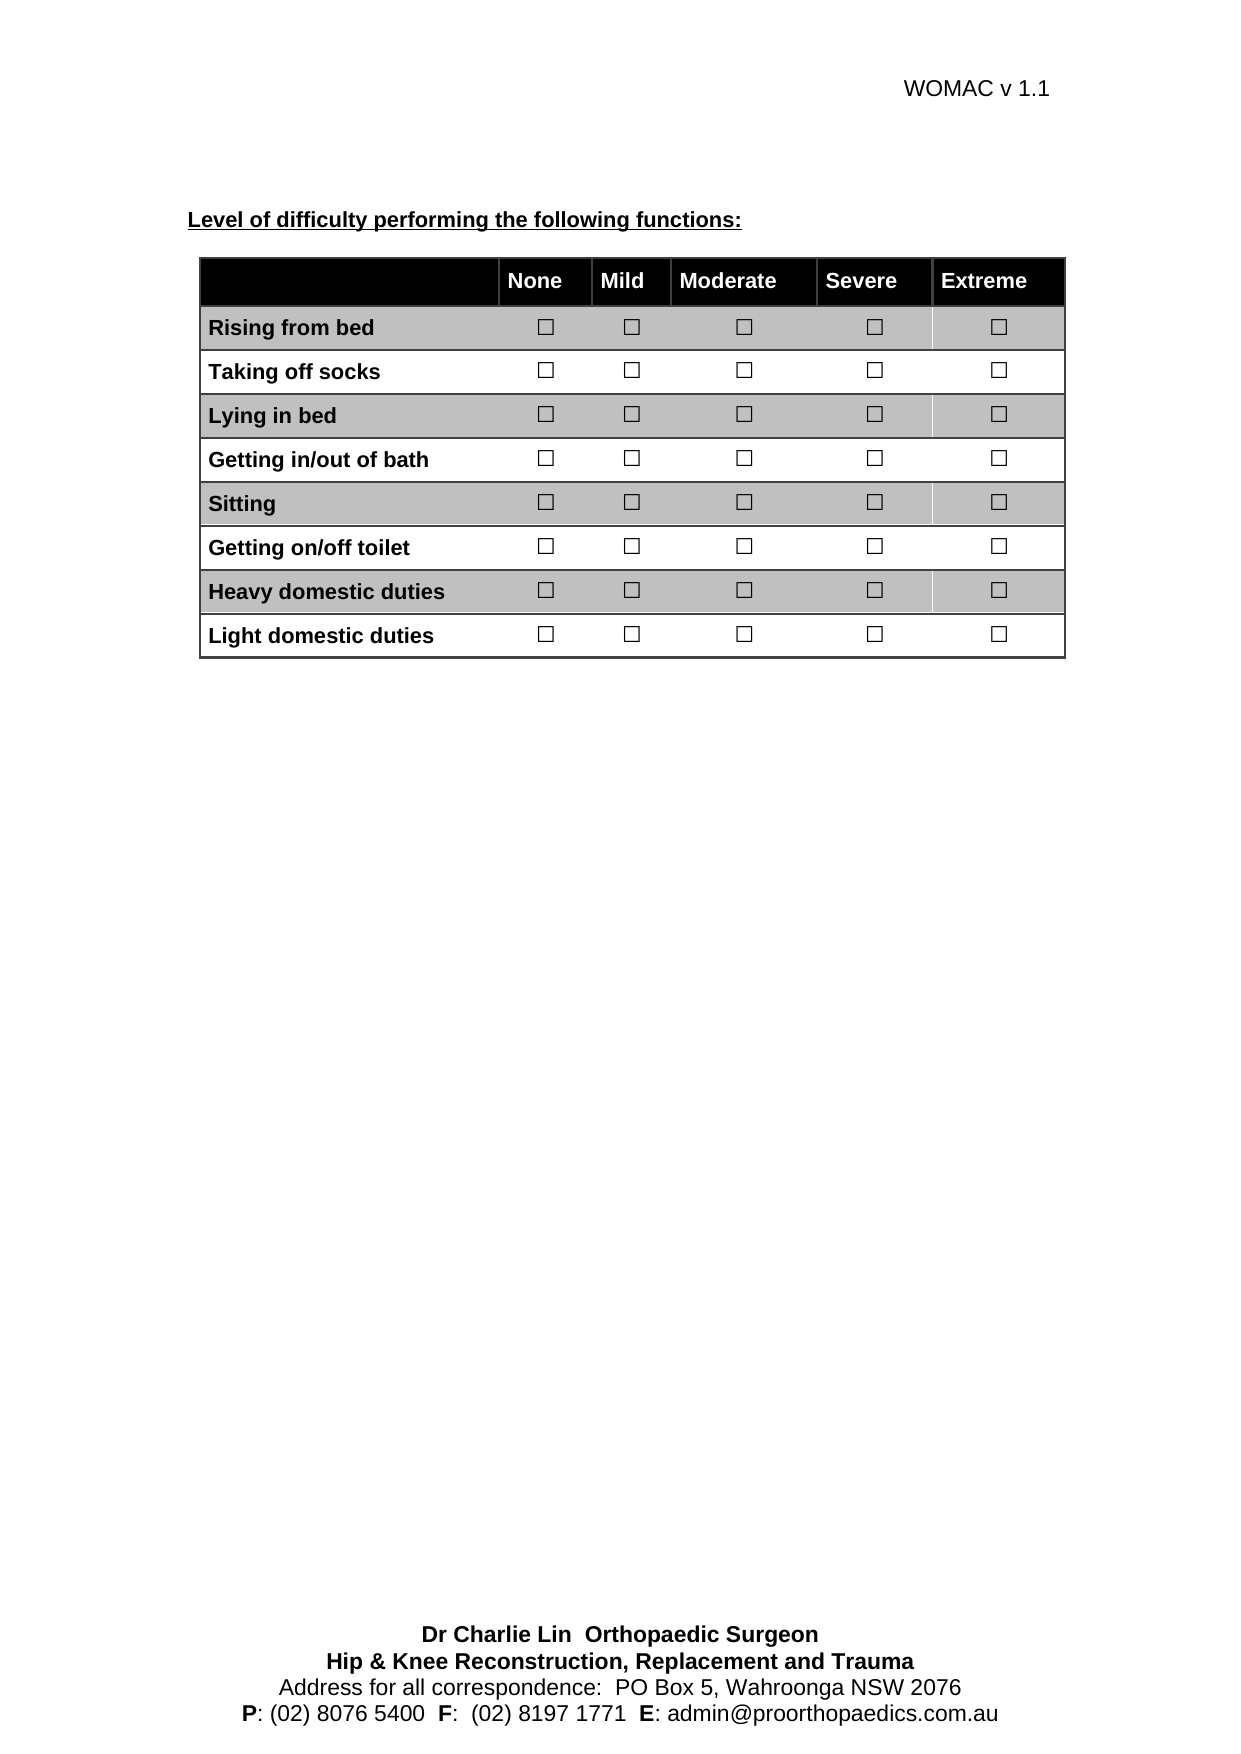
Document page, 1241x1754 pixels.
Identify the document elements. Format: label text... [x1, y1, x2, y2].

table_cell ☐ [817, 351, 932, 393]
table_cell Light domestic duties [201, 615, 499, 656]
table_cell ☐ [817, 483, 932, 524]
table_cell ☐ [592, 395, 671, 437]
table_cell ☐ [933, 307, 1064, 349]
table_cell Taking off socks [201, 351, 499, 393]
table_cell ☐ [817, 439, 932, 481]
table_cell ☐ [592, 483, 671, 524]
table_cell ☐ [671, 615, 817, 656]
table_cell ☐ [933, 615, 1064, 656]
table_cell ☐ [499, 527, 592, 568]
table_cell ☐ [671, 571, 817, 612]
table_cell ☐ [933, 395, 1064, 437]
table_cell ☐ [933, 527, 1064, 568]
table_cell ☐ [817, 571, 932, 612]
text Level of difficulty performing the following functions: [187, 207, 1053, 232]
table_header None [500, 259, 591, 305]
table_cell ☐ [817, 615, 932, 656]
table_cell ☐ [592, 615, 671, 656]
table_cell ☐ [499, 439, 592, 481]
table_header Mild [593, 259, 670, 305]
table_header Moderate [672, 259, 816, 305]
table_cell ☐ [671, 483, 817, 524]
table_cell ☐ [499, 483, 592, 524]
table_cell ☐ [671, 439, 817, 481]
table_cell ☐ [933, 483, 1064, 524]
table_cell ☐ [933, 571, 1064, 612]
table_cell ☐ [817, 395, 932, 437]
table_cell ☐ [671, 351, 817, 393]
table_cell Rising from bed [201, 307, 499, 349]
table_header Severe [818, 259, 931, 305]
table_cell ☐ [499, 615, 592, 656]
table_cell Getting on/off toilet [201, 527, 499, 568]
table_header [201, 259, 498, 305]
table_header Extreme [934, 259, 1064, 305]
table_cell ☐ [592, 571, 671, 612]
table_cell ☐ [671, 527, 817, 568]
table_cell Lying in bed [201, 395, 499, 437]
table_cell ☐ [592, 307, 671, 349]
table_cell ☐ [933, 351, 1064, 393]
table_cell Sitting [201, 483, 499, 524]
table_cell Getting in/out of bath [201, 439, 499, 481]
table_cell ☐ [817, 307, 932, 349]
table_cell ☐ [817, 527, 932, 568]
table_cell ☐ [499, 571, 592, 612]
table_cell ☐ [592, 527, 671, 568]
table_cell ☐ [499, 395, 592, 437]
table_cell ☐ [499, 351, 592, 393]
table_cell ☐ [933, 439, 1064, 481]
table_cell ☐ [671, 307, 817, 349]
table_cell ☐ [592, 351, 671, 393]
table_cell Heavy domestic duties [201, 571, 499, 612]
table_cell ☐ [671, 395, 817, 437]
table_cell ☐ [499, 307, 592, 349]
table_cell ☐ [592, 439, 671, 481]
